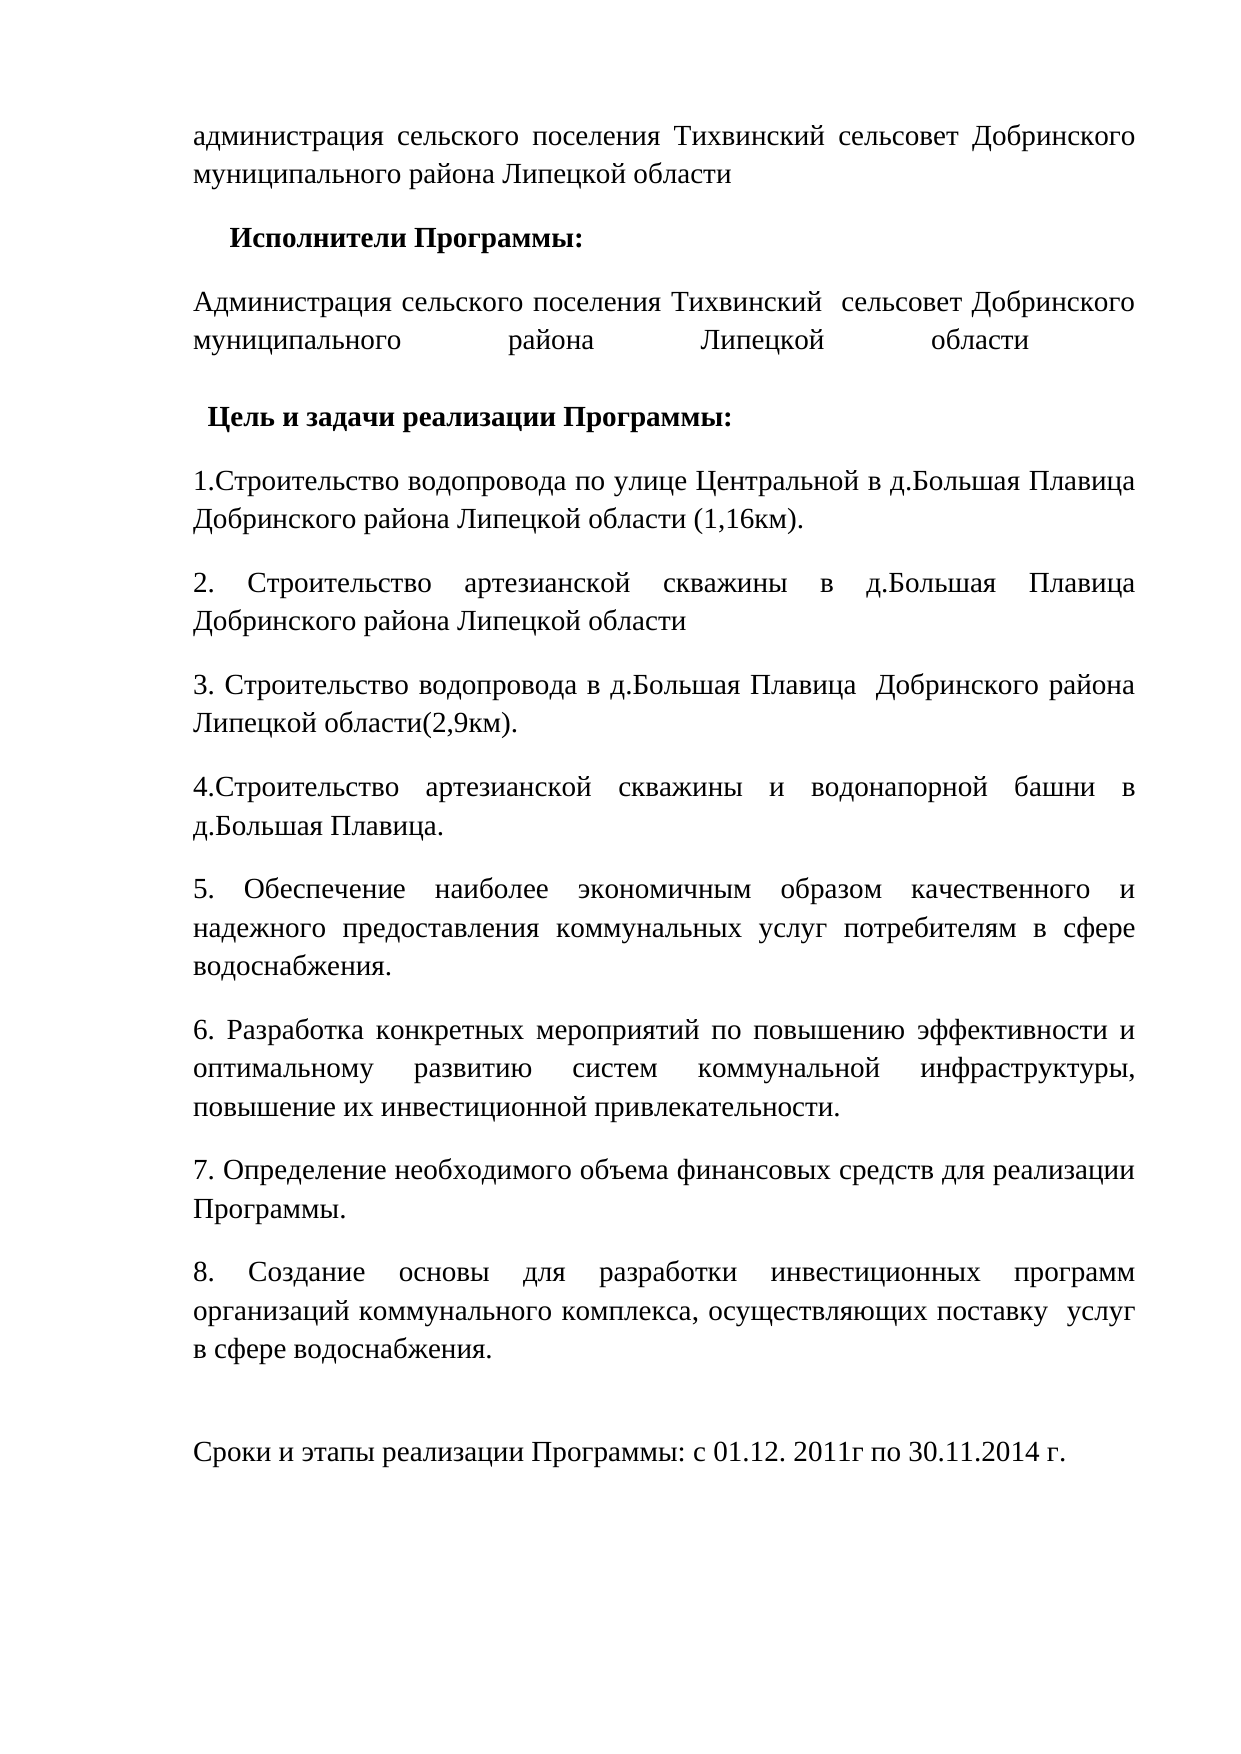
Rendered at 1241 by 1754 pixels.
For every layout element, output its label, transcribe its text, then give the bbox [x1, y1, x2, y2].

text 5. Обеспечение наиболее экономичным образом качественного и надежного предоставления коммунальных услуг потребителям в сфере водоснабжения. [193, 871, 1136, 982]
text 3. Строительство водопровода в д.Большая Плавица Добринского района Липецкой области(2,9км). [193, 667, 1136, 739]
text 6. Разработка конкретных мероприятий по повышению эффективности и оптимальному развитию систем коммунальной инфраструктуры, повышение их инвестиционной привлекательности. [193, 1012, 1136, 1122]
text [193, 118, 1136, 190]
text 1.Строительство водопровода по улице Центральной в д.Большая Плавица Добринского района Липецкой области (1,16км). [193, 463, 1136, 535]
text Исполнители Программы: [193, 220, 1136, 254]
text 2. Строительство артезианской скважины в д.Большая Плавица Добринского района Липецкой области [193, 565, 1136, 637]
text 8. Создание основы для разработки инвестиционных программ организаций коммунального комплекса, осуществляющих поставку услуг в сфере водоснабжения. [193, 1254, 1136, 1365]
text 4.Строительство артезианской скважины и водонапорной башни в д.Большая Плавица. [193, 769, 1136, 841]
text Сроки и этапы реализации Программы: с 01.12. 2011г по 30.11.2014 г. [193, 1395, 1136, 1467]
text 7. Определение необходимого объема финансовых средств для реализации Программы. [193, 1152, 1136, 1224]
text Администрация сельского поселения Тихвинский сельсовет Добринского муниципального района Липецкой области Цель и задачи реализации Программы: [193, 284, 1136, 433]
